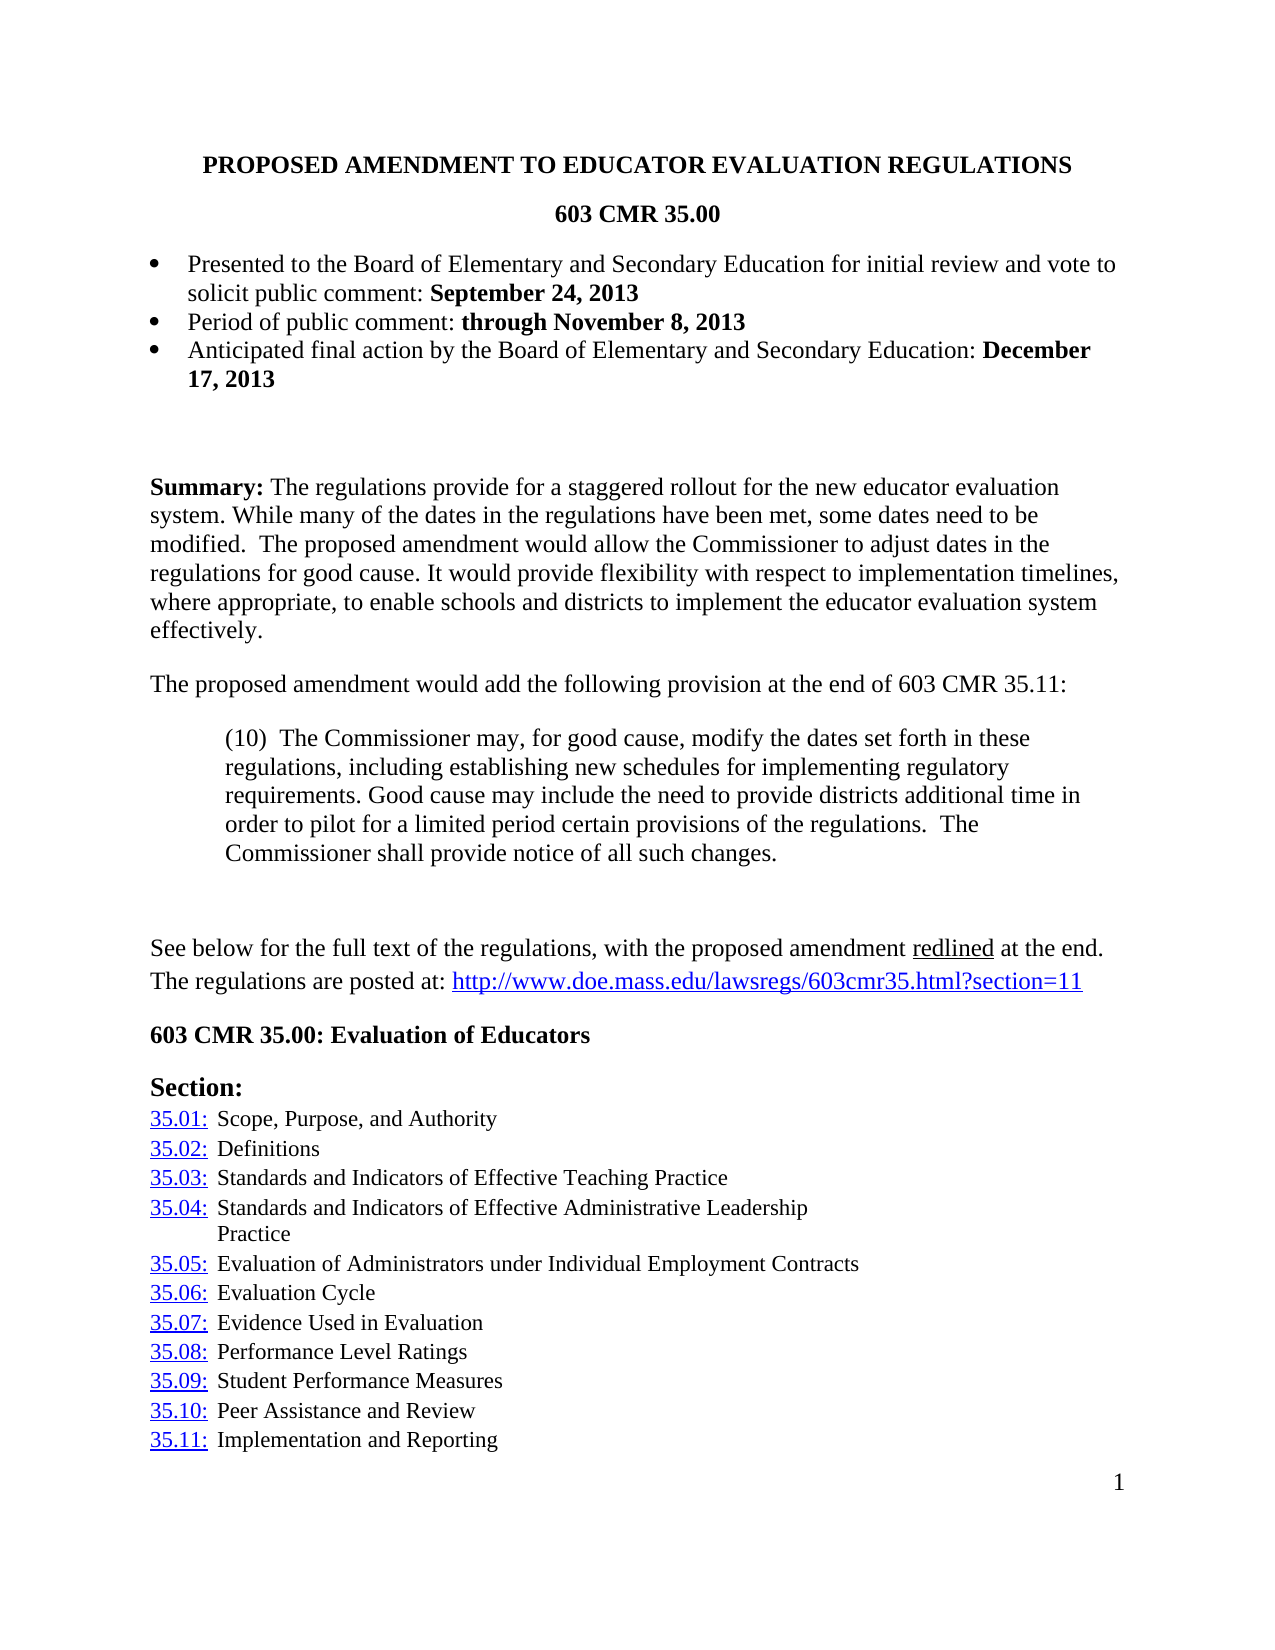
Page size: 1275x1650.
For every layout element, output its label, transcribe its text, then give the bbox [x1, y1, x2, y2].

table_cell Implementation and Reporting [215, 1425, 890, 1454]
table_cell Peer Assistance and Review [215, 1395, 890, 1425]
table_cell Standards and Indicators of Effective Administrative Leadership Practice [215, 1192, 890, 1248]
table_cell 35.05: [149, 1248, 215, 1277]
table_cell 35.10: [149, 1395, 215, 1425]
table_cell 35.04: [149, 1192, 215, 1248]
list Anticipated final action by the Board of Elementary and Secondary Education: December 17, 2013 [150, 335, 1125, 393]
table_cell Evidence Used in Evaluation [215, 1307, 890, 1336]
text Summary: The regulations provide for a staggered rollout for the new educator evaluation system. While many of the dates in the regulations have been met, some dates need to be modified. The proposed amendment would allow the Commissioner to adjust dates in the regulations for good cause. It would provide flexibility with respect to implementation timelines, where appropriate, to enable schools and districts to implement the educator evaluation system effectively. [150, 472, 1125, 644]
table_cell 35.06: [149, 1278, 215, 1307]
table_cell Standards and Indicators of Effective Teaching Practice [215, 1163, 890, 1192]
table_cell Evaluation of Administrators under Individual Employment Contracts [215, 1248, 890, 1277]
list Presented to the Board of Elementary and Secondary Education for initial review and vote to solicit public comment: September 24, 2013 [150, 249, 1125, 307]
text The proposed amendment would add the following provision at the end of 603 CMR 35.11: [150, 669, 1125, 698]
table_cell 35.03: [149, 1163, 215, 1192]
table_cell Performance Level Ratings [215, 1336, 890, 1366]
table_cell 35.02: [149, 1133, 215, 1163]
table_cell 35.09: [149, 1366, 215, 1395]
table_cell 35.01: [149, 1104, 215, 1133]
table_cell 35.11: [149, 1425, 215, 1454]
text See below for the full text of the regulations, with the proposed amendment redlined at the end. The regulations are posted at: http://www.doe.mass.edu/lawsregs/603cmr35.html?section=11 [150, 933, 1125, 995]
text 603 CMR 35.00: Evaluation of Educators [150, 1020, 1125, 1049]
table_cell Scope, Purpose, and Authority [215, 1104, 890, 1133]
table_cell Definitions [215, 1133, 890, 1163]
text PROPOSED AMENDMENT TO EDUCATOR EVALUATION REGULATIONS [150, 150, 1125, 179]
text (10) The Commissioner may, for good cause, modify the dates set forth in these regulations, including establishing new schedules for implementing regulatory requirements. Good cause may include the need to provide districts additional time in order to pilot for a limited period certain provisions of the regulations. The Commissioner shall provide notice of all such changes. [225, 723, 1125, 867]
table_header Section: [149, 1070, 890, 1104]
list Period of public comment: through November 8, 2013 [150, 307, 1125, 335]
table_cell Student Performance Measures [215, 1366, 890, 1395]
table_cell 35.07: [149, 1307, 215, 1336]
table_cell 35.08: [149, 1336, 215, 1366]
table_cell Evaluation Cycle [215, 1278, 890, 1307]
text 603 CMR 35.00 [150, 199, 1125, 228]
